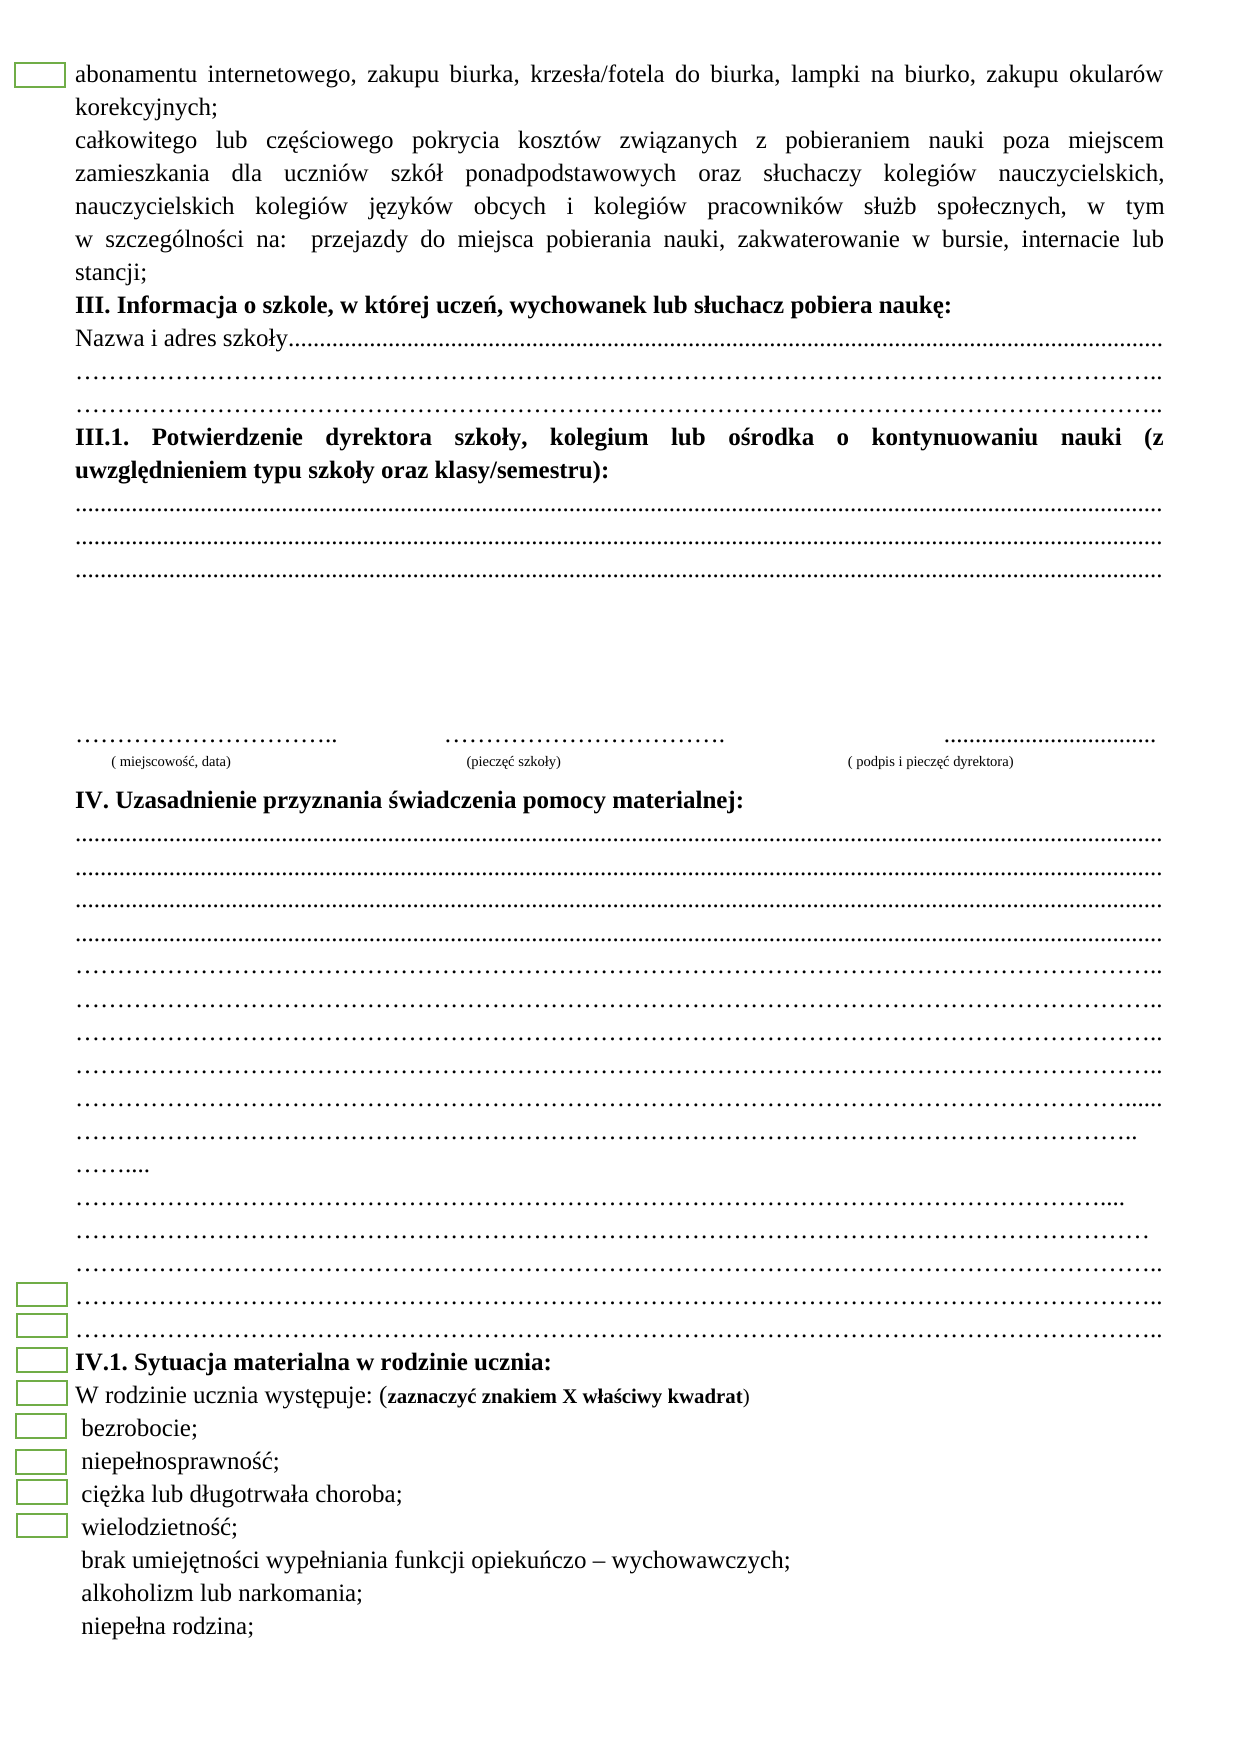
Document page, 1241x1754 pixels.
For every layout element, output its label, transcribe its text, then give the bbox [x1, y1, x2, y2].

text .............................................................................................................................................................................. [75, 488, 1165, 517]
text niepełna rodzina; [75, 1611, 1165, 1640]
text IV.1. Sytuacja materialna w rodzinie ucznia: [75, 1347, 1165, 1376]
text bezrobocie; [75, 1413, 1165, 1442]
text brak umiejętności wypełniania funkcji opiekuńczo – wychowawczych; [75, 1545, 1165, 1574]
text W rodzinie ucznia występuje: (zaznaczyć znakiem X właściwy kwadrat) [75, 1380, 1165, 1409]
text ………………………………………………………………………………………………………………….. [75, 1281, 1165, 1309]
text ………………………………………………………………………………………………………………….. [75, 1314, 1165, 1343]
text ………………………………………………………………………………………………………………….. [75, 356, 1165, 385]
text ………………………………………………………………………………………………………………….. [75, 1248, 1165, 1277]
text ( miejscowość, data) (pieczęć szkoły) ( podpis i pieczęć dyrektora) [75, 752, 1165, 781]
text wielodzietność; [75, 1512, 1165, 1541]
text Nazwa i adres szkoły............................................................................................................................................ [75, 323, 1165, 352]
text …………………………………………………………………………………………………………………..…………………………………………………………………………………………………………………..…………………………………………………………………………………………………………………..………………………………………………………………………………………………………………......………………………………………………………………………………………………………………..……....……………………………………………………………………………………………………………....………………………………………………………………………………………………………………… [75, 984, 1165, 1243]
text alkoholizm lub narkomania; [75, 1578, 1165, 1607]
text ………………………….. ……………………………. .................................. [75, 719, 1165, 748]
text .............................................................................................................................................................................. [75, 818, 1165, 847]
text ………………………………………………………………………………………………………………….. [75, 951, 1165, 979]
text III. Informacja o szkole, w której uczeń, wychowanek lub słuchacz pobiera naukę: [75, 290, 1165, 319]
text ............................................................................................................................................................................................................................................................................................................................................................ [75, 521, 1165, 583]
text całkowitego lub częściowego pokrycia kosztów związanych z pobieraniem nauki poza miejscem zamieszkania dla uczniów szkół ponadpodstawowych oraz słuchaczy kolegiów nauczycielskich, nauczycielskich kolegiów języków obcych i kolegiów pracowników służb społecznych, w tym w szczególności na: przejazdy do miejsca pobierania nauki, zakwaterowanie w bursie, internacie lub stancji; [75, 125, 1165, 286]
text ciężka lub długotrwała choroba; [75, 1479, 1165, 1508]
text ………………………………………………………………………………………………………………….. [75, 389, 1165, 418]
text .............................................................................................................................................................................. [75, 884, 1165, 913]
text niepełnosprawność; [75, 1446, 1165, 1475]
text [75, 59, 1165, 121]
text .............................................................................................................................................................................. [75, 918, 1165, 946]
text .............................................................................................................................................................................. [75, 852, 1165, 880]
text IV. Uzasadnienie przyznania świadczenia pomocy materialnej: [75, 786, 1165, 814]
text III.1. Potwierdzenie dyrektora szkoły, kolegium lub ośrodka o kontynuowaniu nauki (z uwzględnieniem typu szkoły oraz klasy/semestru): [75, 422, 1165, 484]
